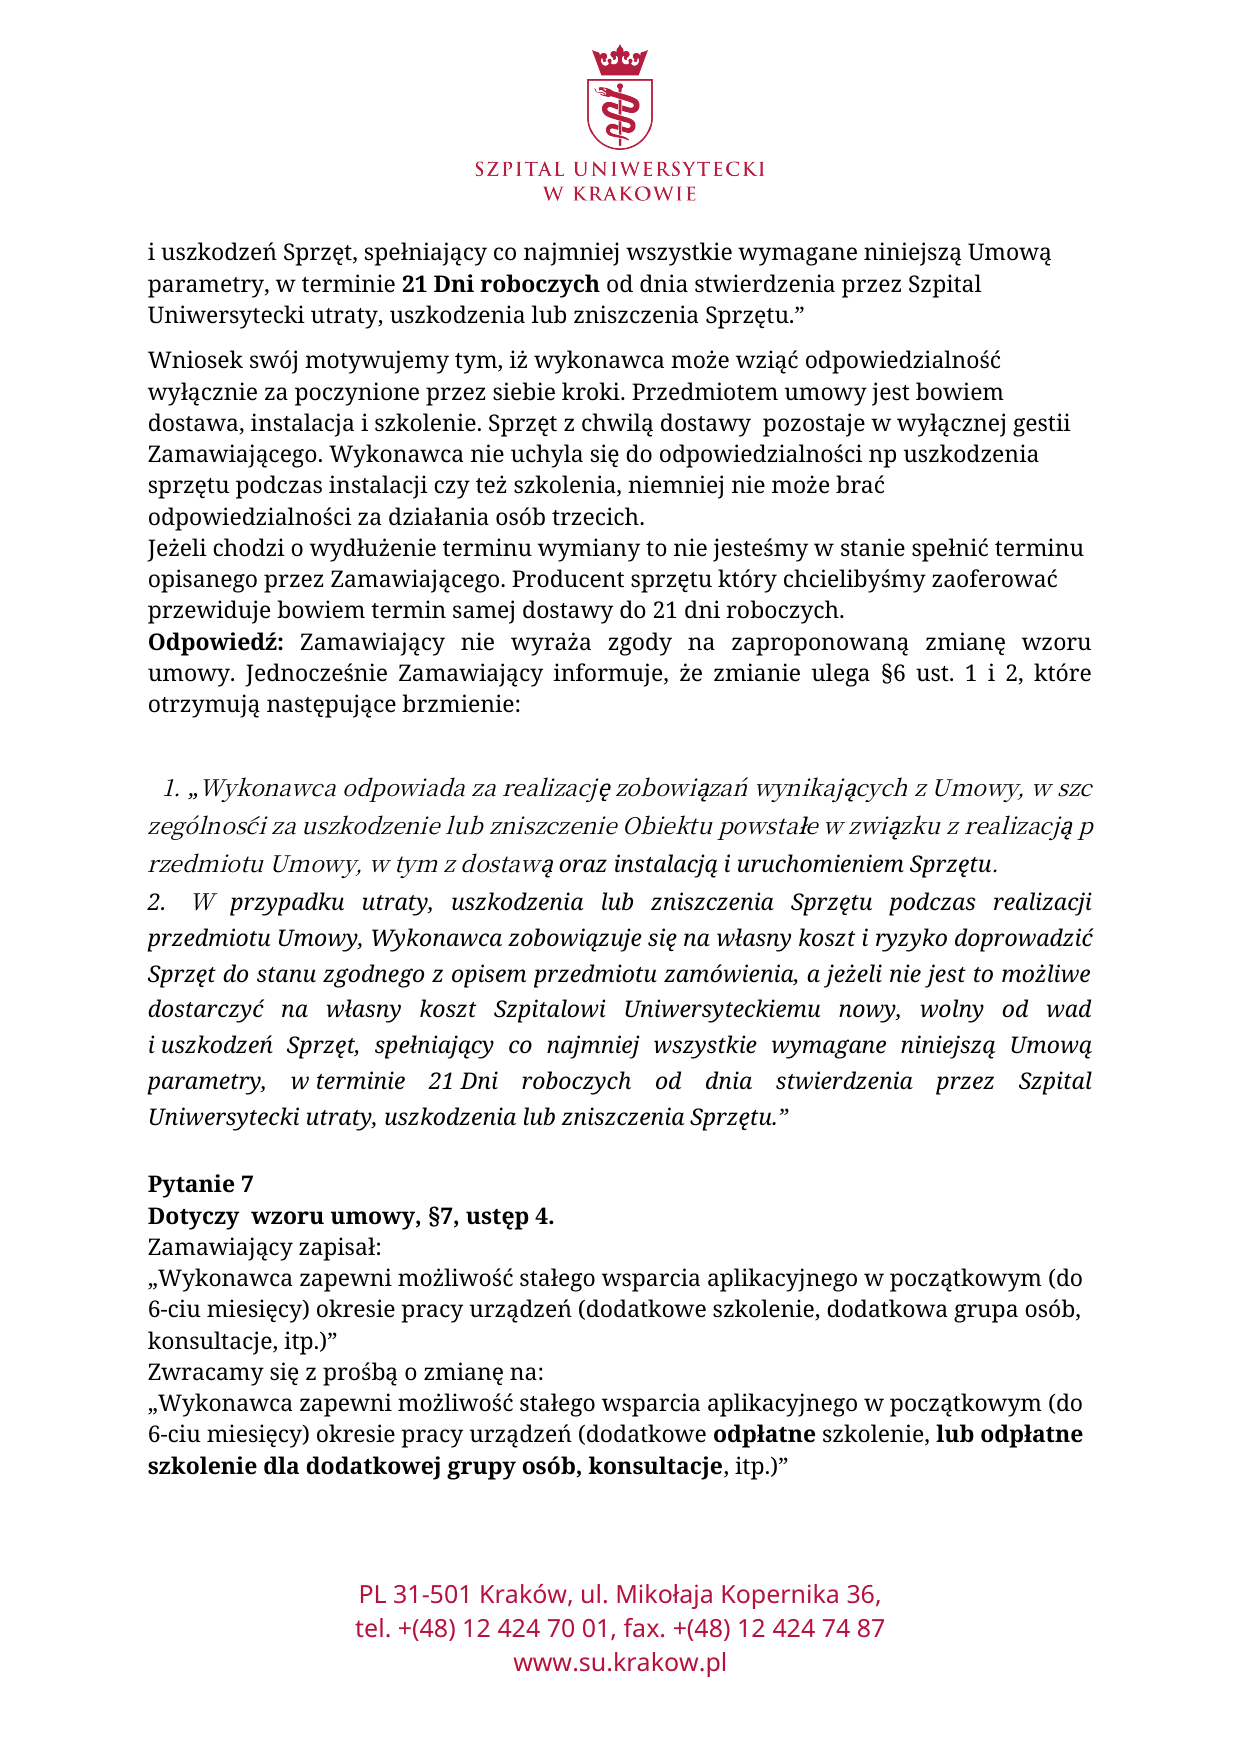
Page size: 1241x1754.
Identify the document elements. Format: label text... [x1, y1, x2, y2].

text Zamawiający zapisał: [148, 1231, 1093, 1262]
text Pytanie 7 [148, 1168, 1093, 1200]
text „Wykonawca zapewni możliwość stałego wsparcia aplikacyjnego w początkowym (do 6-ciu miesięcy) okresie pracy urządzeń (dodatkowe szkolenie, dodatkowa grupa osób, konsultacje, itp.)” [148, 1262, 1093, 1356]
picture [475, 44, 765, 201]
text Wniosek swój motywujemy tym, iż wykonawca może wziąć odpowiedzialność wyłącznie za poczynione przez siebie kroki. Przedmiotem umowy jest bowiem dostawa, instalacja i szkolenie. Sprzęt z chwilą dostawy pozostaje w wyłącznej gestii Zamawiającego. Wykonawca nie uchyla się do odpowiedzialności np uszkodzenia sprzętu podczas instalacji czy też szkolenia, niemniej nie może brać odpowiedzialności za działania osób trzecich. [148, 344, 1093, 532]
text Jeżeli chodzi o wydłużenie terminu wymiany to nie jesteśmy w stanie spełnić terminu opisanego przez Zamawiającego. Producent sprzętu który chcielibyśmy zaoferować przewiduje bowiem termin samej dostawy do 21 dni roboczych. [148, 532, 1093, 626]
text i uszkodzeń Sprzęt, spełniający co najmniej wszystkie wymagane niniejszą Umową parametry, w terminie 21 Dni roboczych od dnia stwierdzenia przez Szpital Uniwersytecki utraty, uszkodzenia lub zniszczenia Sprzętu.” [148, 236, 1093, 330]
text Zwracamy się z prośbą o zmianę na: [148, 1356, 1093, 1387]
text „Wykonawca zapewni możliwość stałego wsparcia aplikacyjnego w początkowym (do 6-ciu miesięcy) okresie pracy urządzeń (dodatkowe odpłatne szkolenie, lub odpłatne szkolenie dla dodatkowej grupy osób, konsultacje, itp.)” [148, 1387, 1093, 1481]
text Dotyczy wzoru umowy, §7, ustęp 4. [148, 1200, 1093, 1231]
list „Wykonawca odpowiada za realizację zobowiązań wynikających z Umowy, w szczególności za uszkodzenie lub zniszczenie Obiektu powstałe w związku z realizacją przedmiotu Umowy, w tym z dostawą oraz instalacją i uruchomieniem Sprzętu. [148, 770, 1093, 879]
text Odpowiedź: Zamawiający nie wyraża zgody na zaproponowaną zmianę wzoru umowy. Jednocześnie Zamawiający informuje, że zmianie ulega §6 ust. 1 i 2, które otrzymują następujące brzmienie: [148, 626, 1093, 719]
list W przypadku utraty, uszkodzenia lub zniszczenia Sprzętu podczas realizacji przedmiotu Umowy, Wykonawca zobowiązuje się na własny koszt i ryzyko doprowadzić Sprzęt do stanu zgodnego z opisem przedmiotu zamówienia, a jeżeli nie jest to możliwe dostarczyć na własny koszt Szpitalowi Uniwersyteckiemu nowy, wolny od wad i uszkodzeń Sprzęt, spełniający co najmniej wszystkie wymagane niniejszą Umową parametry, w terminie 21 Dni roboczych od dnia stwierdzenia przez Szpital Uniwersytecki utraty, uszkodzenia lub zniszczenia Sprzętu.” [148, 884, 1093, 1132]
